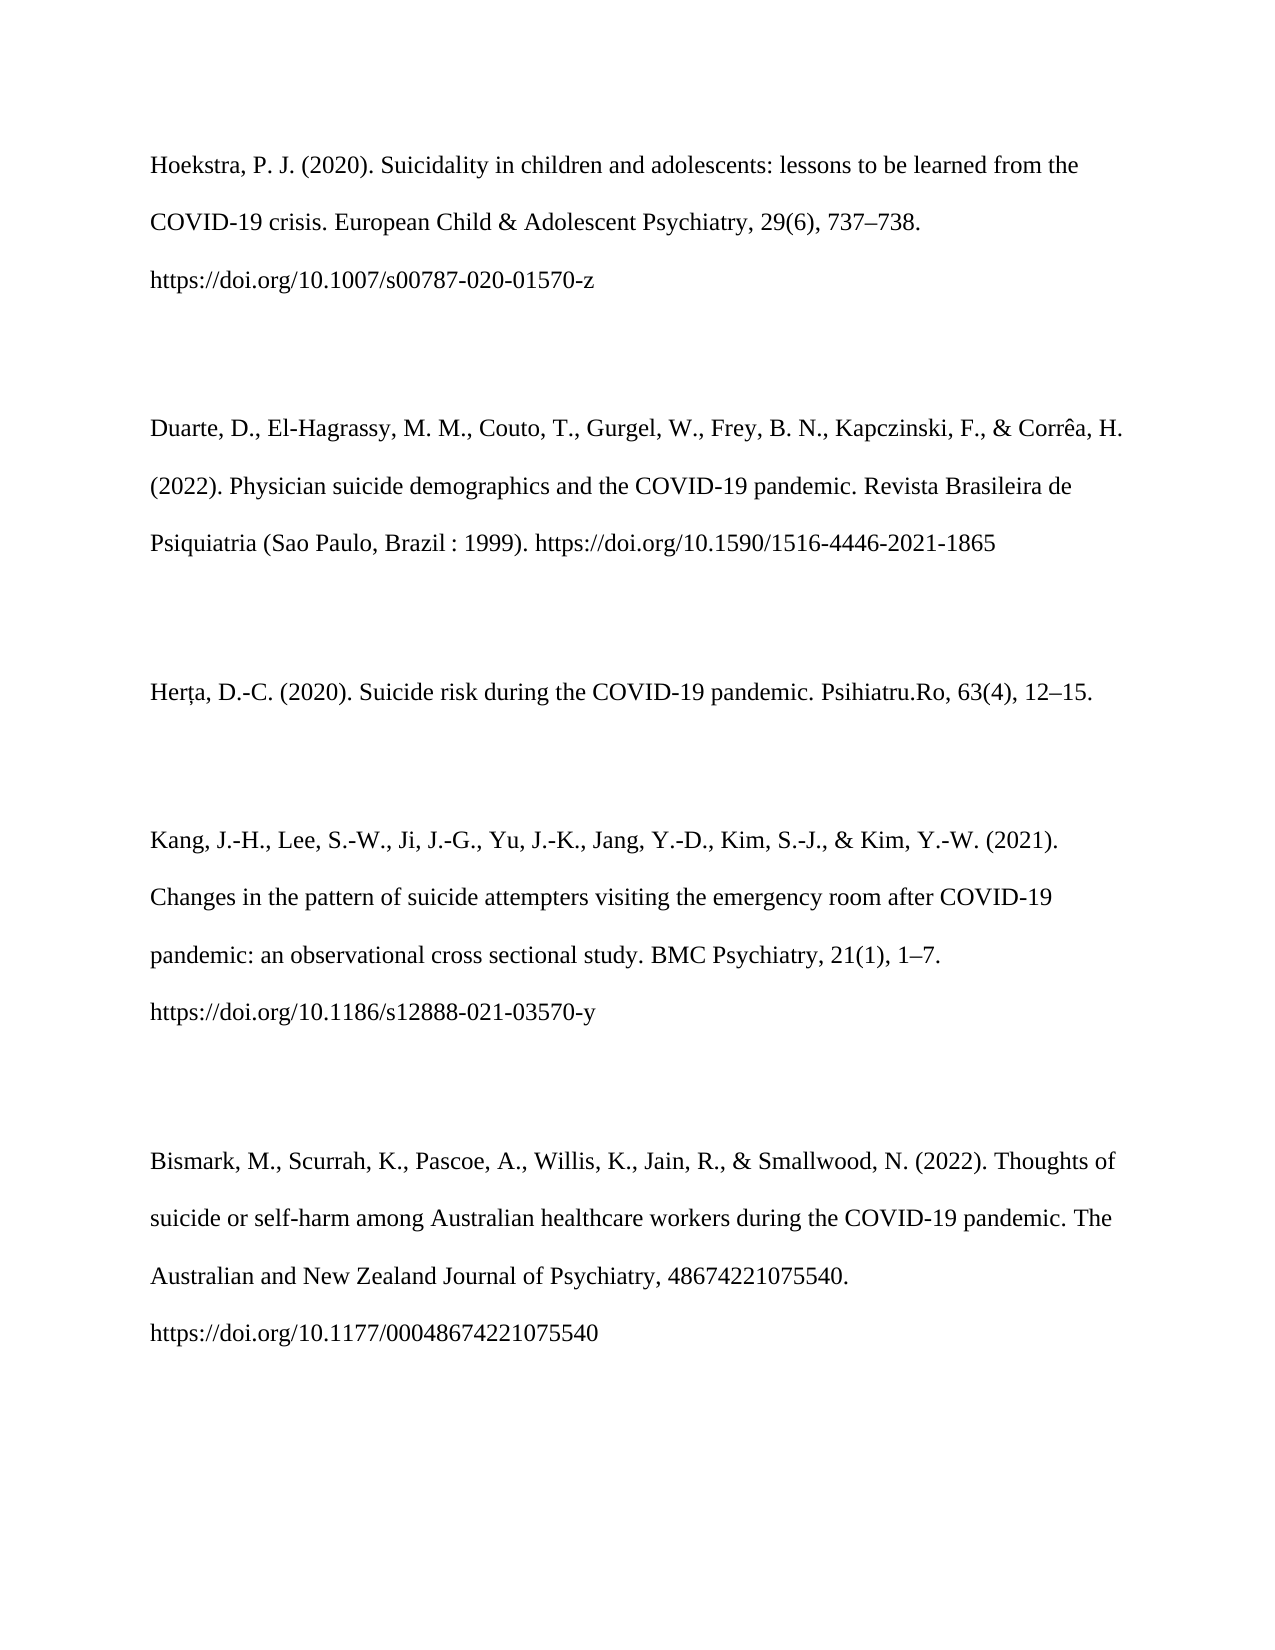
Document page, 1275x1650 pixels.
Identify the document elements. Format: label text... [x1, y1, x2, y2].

text Bismark, M., Scurrah, K., Pascoe, A., Willis, K., Jain, R., & Smallwood, N. (2022). Thoughts of suicide or self-harm among Australian healthcare workers during the COVID-19 pandemic. The Australian and New Zealand Journal of Psychiatry, 48674221075540. https://doi.org/10.1177/00048674221075540 [150, 1146, 1125, 1347]
text Kang, J.-H., Lee, S.-W., Ji, J.-G., Yu, J.-K., Jang, Y.-D., Kim, S.-J., & Kim, Y.-W. (2021). Changes in the pattern of suicide attempters visiting the emergency room after COVID-19 pandemic: an observational cross sectional study. BMC Psychiatry, 21(1), 1–7. https://doi.org/10.1186/s12888-021-03570-y [150, 825, 1125, 1026]
text Herța, D.-C. (2020). Suicide risk during the COVID-19 pandemic. Psihiatru.Ro, 63(4), 12–15. [150, 677, 1125, 705]
text Hoekstra, P. J. (2020). Suicidality in children and adolescents: lessons to be learned from the COVID-19 crisis. European Child & Adolescent Psychiatry, 29(6), 737–738. https://doi.org/10.1007/s00787-020-01570-z [150, 150, 1125, 294]
text Duarte, D., El-Hagrassy, M. M., Couto, T., Gurgel, W., Frey, B. N., Kapczinski, F., & Corrêa, H. (2022). Physician suicide demographics and the COVID-19 pandemic. Revista Brasileira de Psiquiatria (Sao Paulo, Brazil : 1999). https://doi.org/10.1590/1516-4446-2021-1865 [150, 413, 1125, 557]
